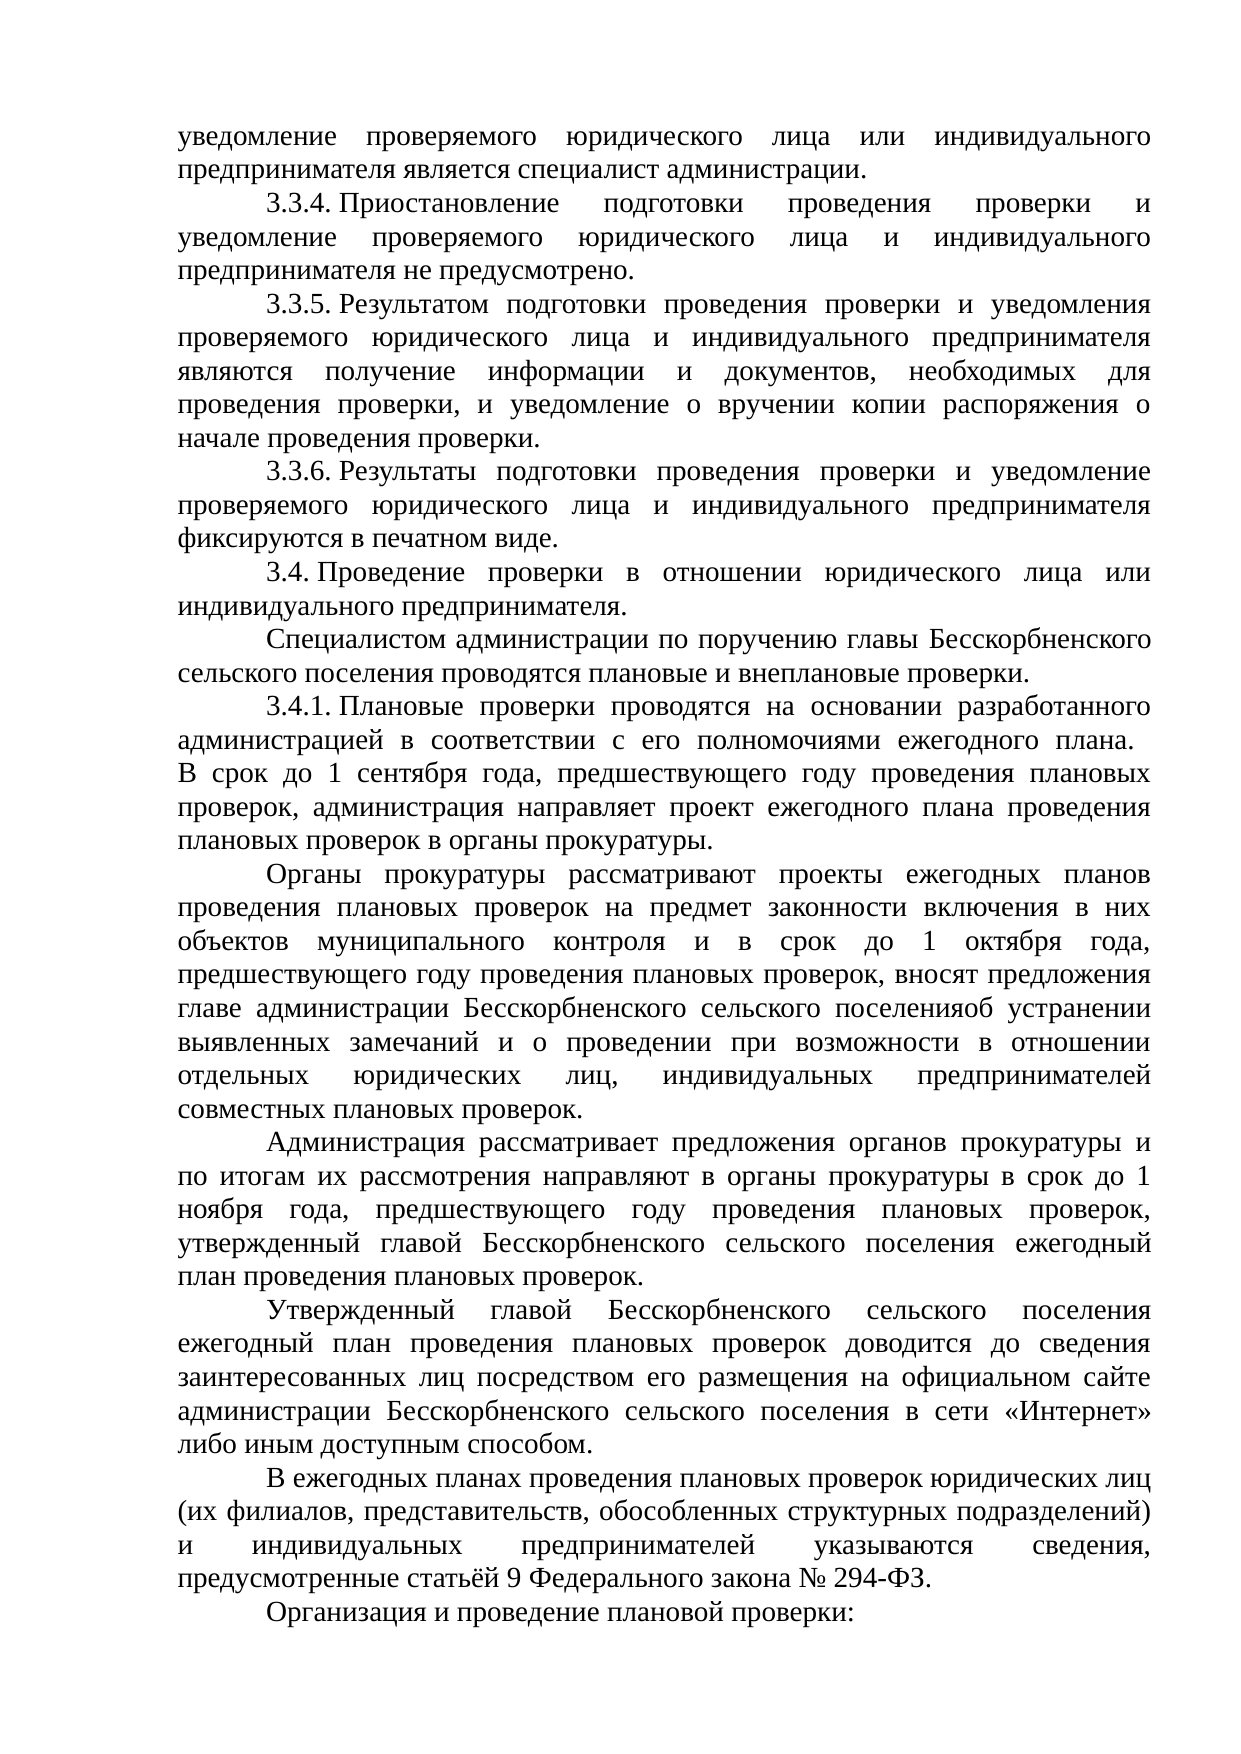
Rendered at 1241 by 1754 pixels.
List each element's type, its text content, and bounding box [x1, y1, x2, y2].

text 3.4.1. Плановые проверки проводятся на основании разработанного администрацией в соответствии с его полномочиями ежегодного плана. В срок до 1 сентября года, предшествующего году проведения плановых проверок, администрация направляет проект ежегодного плана проведения плановых проверок в органы прокуратуры. [177, 688, 1152, 856]
text Организация и проведение плановой проверки: [177, 1594, 1152, 1627]
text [177, 118, 1152, 185]
text Администрация рассматривает предложения органов прокуратуры и по итогам их рассмотрения направляют в органы прокуратуры в срок до 1 ноября года, предшествующего году проведения плановых проверок, утвержденный главой Бесскорбненского сельского поселения ежегодный план проведения плановых проверок. [177, 1124, 1152, 1292]
text 3.3.6. Результаты подготовки проведения проверки и уведомление проверяемого юридического лица и индивидуального предпринимателя фиксируются в печатном виде. [177, 453, 1152, 554]
text 3.3.4. Приостановление подготовки проведения проверки и уведомление проверяемого юридического лица и индивидуального предпринимателя не предусмотрено. [177, 185, 1152, 286]
text 3.3.5. Результатом подготовки проведения проверки и уведомления проверяемого юридического лица и индивидуального предпринимателя являются получение информации и документов, необходимых для проведения проверки, и уведомление о вручении копии распоряжения о начале проведения проверки. [177, 286, 1152, 453]
text Специалистом администрации по поручению главы Бесскорбненского сельского поселения проводятся плановые и внеплановые проверки. [177, 621, 1152, 688]
text Органы прокуратуры рассматривают проекты ежегодных планов проведения плановых проверок на предмет законности включения в них объектов муниципального контроля и в срок до 1 октября года, предшествующего году проведения плановых проверок, вносят предложения главе администрации Бесскорбненского сельского поселенияоб устранении выявленных замечаний и о проведении при возможности в отношении отдельных юридических лиц, индивидуальных предпринимателей совместных плановых проверок. [177, 856, 1152, 1124]
text 3.4. Проведение проверки в отношении юридического лица или индивидуального предпринимателя. [177, 554, 1152, 621]
text В ежегодных планах проведения плановых проверок юридических лиц (их филиалов, представительств, обособленных структурных подразделений) и индивидуальных предпринимателей указываются сведения, предусмотренные статьёй 9 Федерального закона № 294-ФЗ. [177, 1460, 1152, 1594]
text Утвержденный главой Бесскорбненского сельского поселения ежегодный план проведения плановых проверок доводится до сведения заинтересованных лиц посредством его размещения на официальном сайте администрации Бесскорбненского сельского поселения в сети «Интернет» либо иным доступным способом. [177, 1292, 1152, 1460]
